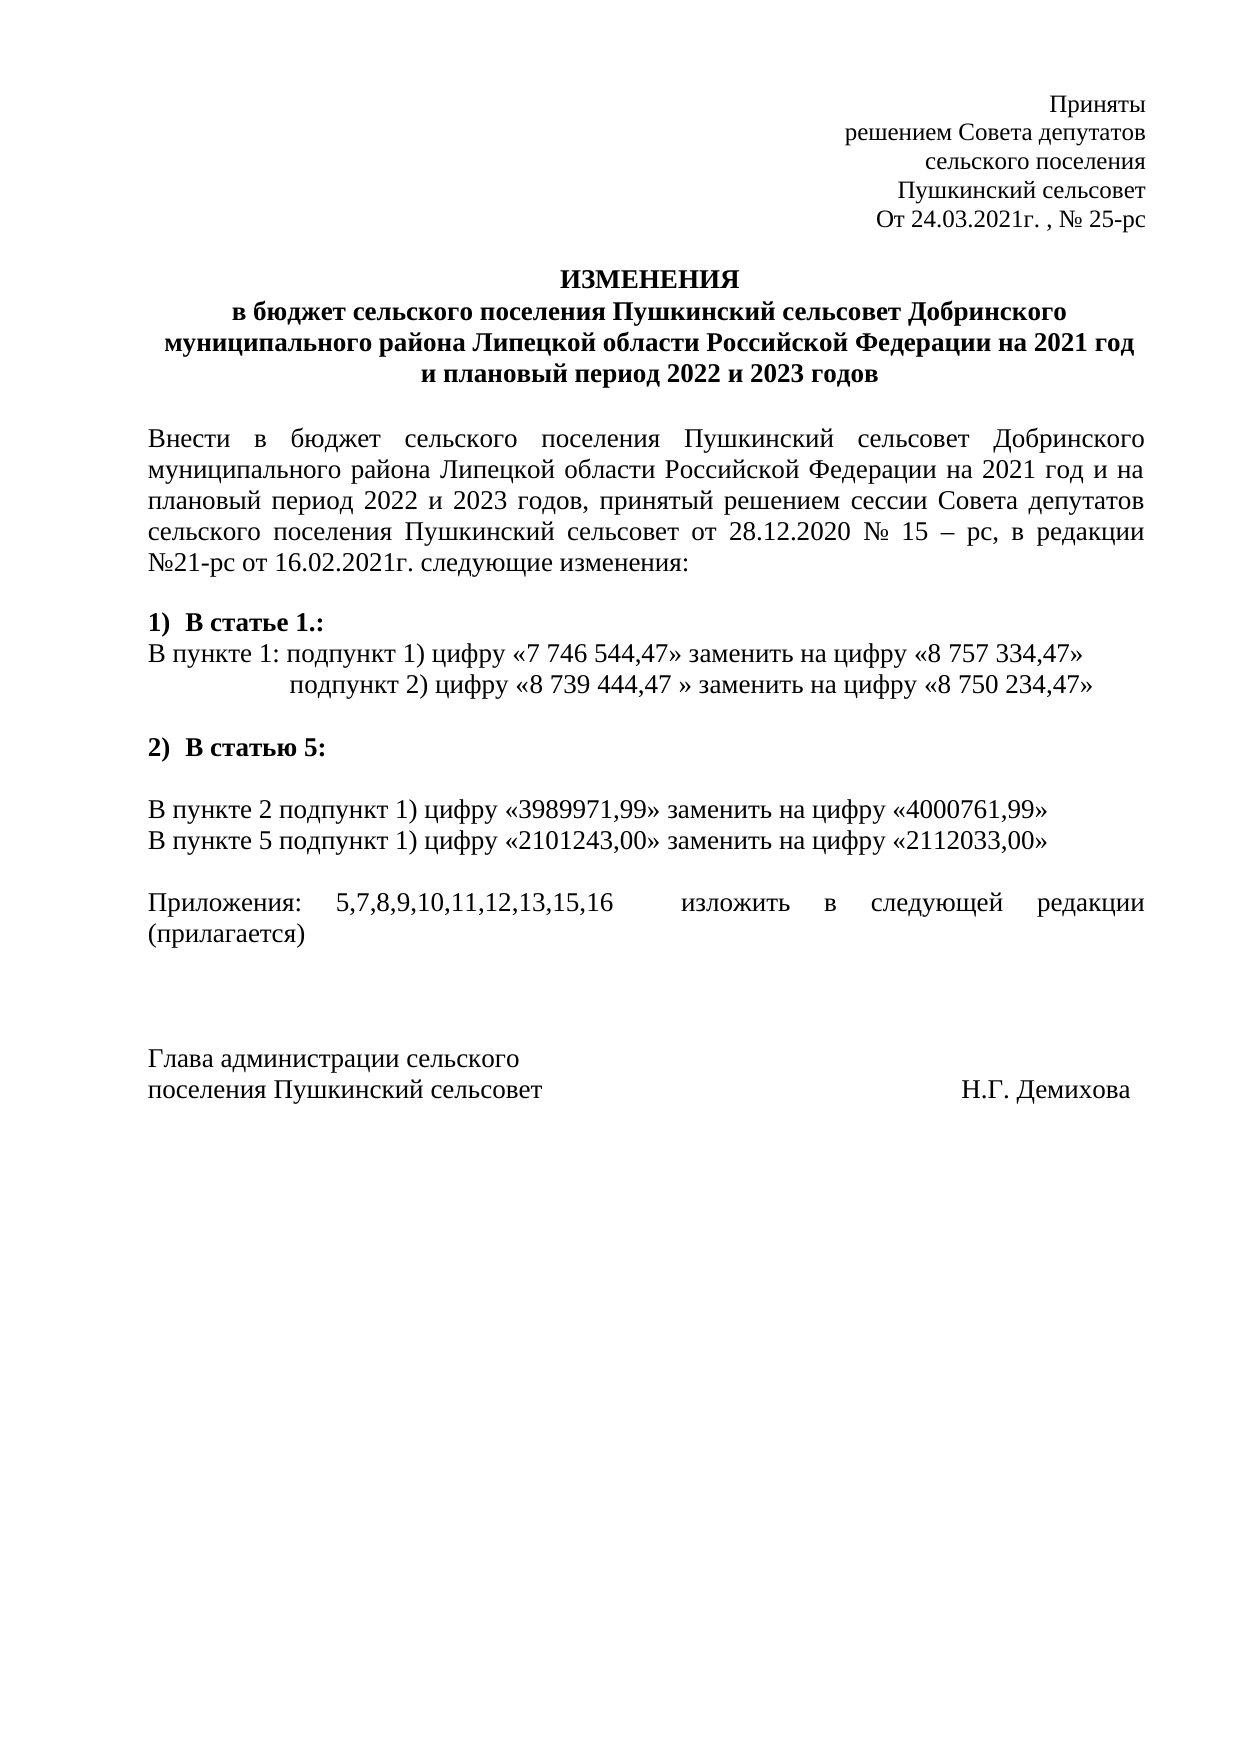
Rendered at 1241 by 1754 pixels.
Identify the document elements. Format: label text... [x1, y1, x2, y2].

text От 24.03.2021г. , № 25-рс [154, 204, 1146, 232]
text В пункте 1: подпункт 1) цифру «7 746 544,47» заменить на цифру «8 757 334,47» [148, 637, 1146, 668]
text муниципального района Липецкой области Российской Федерации на 2021 год и плановый период 2022 и 2023 годов [154, 326, 1146, 388]
text Пушкинский сельсовет [154, 175, 1146, 204]
text Внести в бюджет сельского поселения Пушкинский сельсовет Добринского муниципального района Липецкой области Российской Федерации на 2021 год и на плановый период 2022 и 2023 годов, принятый решением сессии Совета депутатов сельского поселения Пушкинский сельсовет от 28.12.2020 № 15 – рс, в редакции №21-рс от 16.02.2021г. следующие изменения: [148, 422, 1146, 577]
list В статье 1.: [148, 606, 1146, 637]
text В пункте 2 подпункт 1) цифру «3989971,99» заменить на цифру «4000761,99» [148, 793, 1146, 824]
text поселения Пушкинский сельсовет Н.Г. Демихова [148, 1073, 1152, 1104]
text ИЗМЕНЕНИЯ [154, 263, 1146, 295]
text Глава администрации сельского [148, 1042, 1152, 1073]
text В пункте 5 подпункт 1) цифру «2101243,00» заменить на цифру «2112033,00» [148, 824, 1146, 855]
list В статью 5: [148, 731, 1146, 762]
text Приняты [154, 89, 1146, 117]
text подпункт 2) цифру «8 739 444,47 » заменить на цифру «8 750 234,47» [148, 668, 1146, 699]
text сельского поселения [154, 146, 1146, 175]
text в бюджет сельского поселения Пушкинский сельсовет Добринского [154, 295, 1146, 326]
text решением Совета депутатов [154, 117, 1146, 146]
text Приложения: 5,7,8,9,10,11,12,13,15,16 изложить в следующей редакции (прилагается) [148, 886, 1146, 949]
